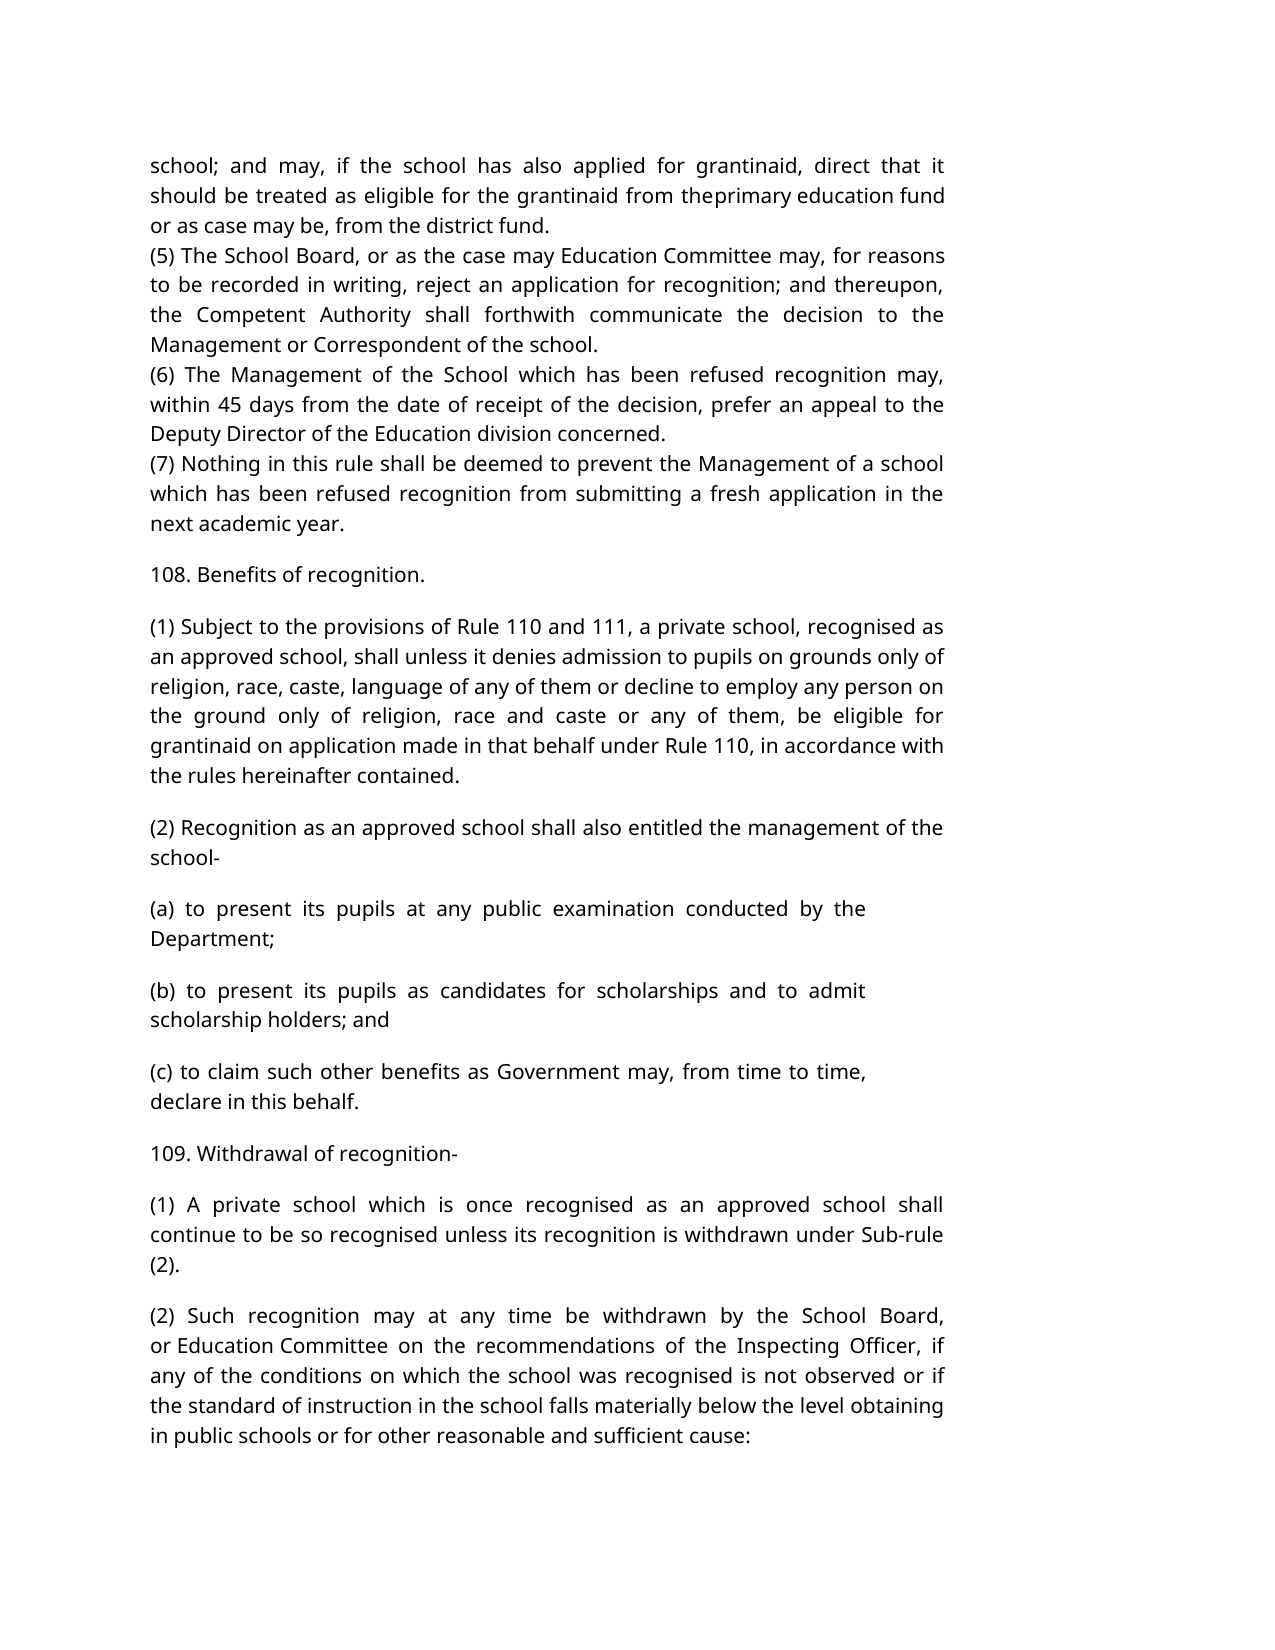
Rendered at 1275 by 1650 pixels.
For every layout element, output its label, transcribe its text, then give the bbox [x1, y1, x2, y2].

text 109. Withdrawal of recognition- [150, 1137, 1023, 1167]
text (1) A private school which is once recognised as an approved school shall continue to be so recognised unless its recognition is withdrawn under Sub-rule (2). [150, 1189, 945, 1278]
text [150, 150, 945, 239]
text (1) Subject to the provisions of Rule 110 and 111, a private school, recognised as an approved school, shall unless it denies admission to pupils on grounds only of religion, race, caste, language of any of them or decline to employ any person on the ground only of religion, race and caste or any of them, be eligible for grantinaid on application made in that behalf under Rule 110, in accordance with the rules hereinafter contained. [150, 611, 945, 789]
text (2) Recognition as an approved school shall also entitled the management of the school- [150, 811, 945, 871]
text (6) The Management of the School which has been refused recognition may, within 45 days from the date of receipt of the decision, prefer an appeal to the Deputy Director of the Education division concerned. [150, 358, 945, 448]
text 108. Benefits of recognition. [150, 559, 1023, 589]
text (a) to present its pupils at any public examination conducted by the Department; [150, 893, 867, 952]
text (c) to claim such other benefits as Government may, from time to time, declare in this behalf. [150, 1056, 867, 1115]
text (7) Nothing in this rule shall be deemed to prevent the Management of a school which has been refused recognition from submitting a fresh application in the next academic year. [150, 448, 945, 537]
text (5) The School Board, or as the case may Education Committee may, for reasons to be recorded in writing, reject an application for recognition; and thereupon, the Competent Authority shall forthwith communicate the decision to the Management or Correspondent of the school. [150, 239, 945, 358]
text (b) to present its pupils as candidates for scholarships and to admit scholarship holders; and [150, 974, 867, 1034]
text (2) Such recognition may at any time be withdrawn by the School Board, or Education Committee on the recommendations of the Inspecting Officer, if any of the conditions on which the school was recognised is not observed or if the standard of instruction in the school falls materially below the level obtaining in public schools or for other reasonable and sufficient cause: [150, 1300, 945, 1449]
